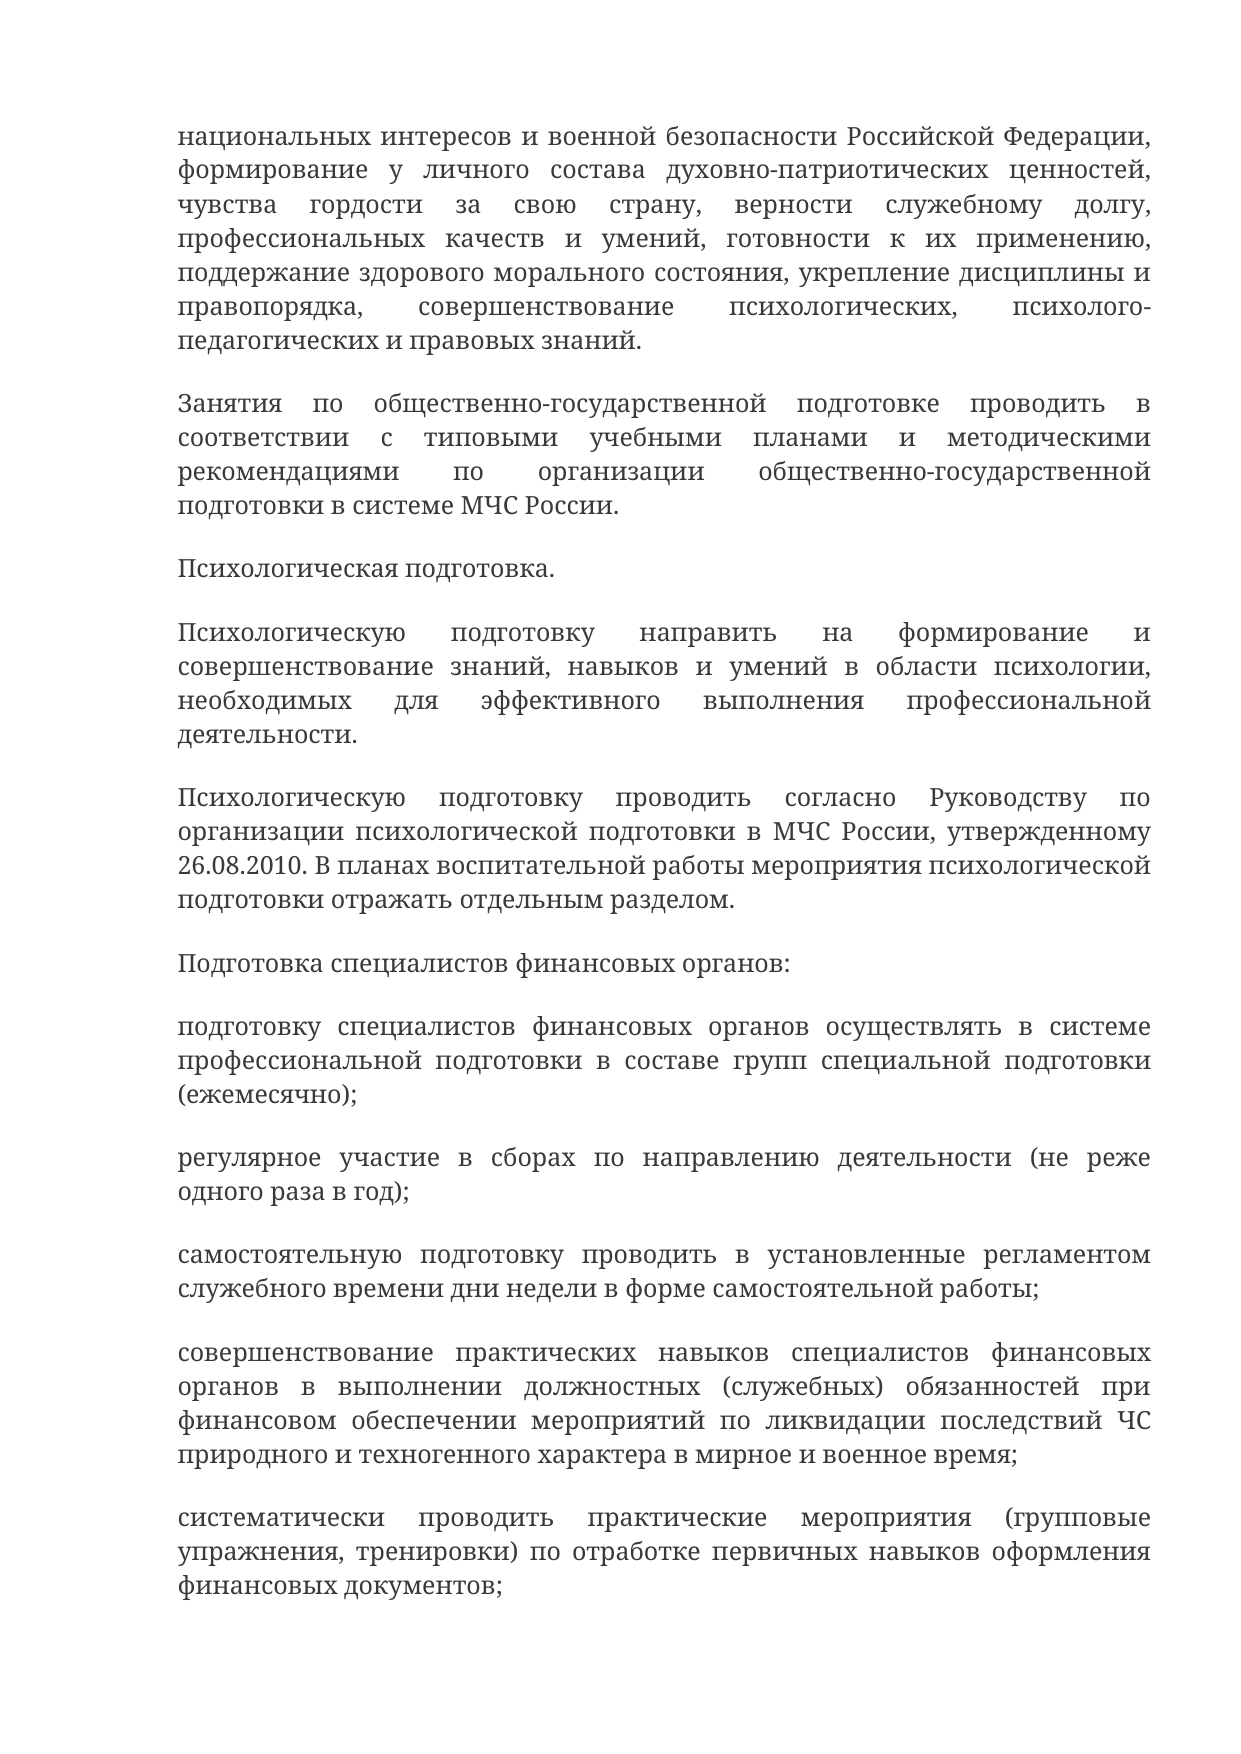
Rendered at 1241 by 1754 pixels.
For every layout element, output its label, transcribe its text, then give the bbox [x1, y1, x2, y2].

text самостоятельную подготовку проводить в установленные регламентом служебного времени дни недели в форме самостоятельной работы; [177, 1237, 1152, 1305]
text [177, 118, 1152, 357]
text Психологическую подготовку проводить согласно Руководству по организации психологической подготовки в МЧС России, утвержденному 26.08.2010. В планах воспитательной работы мероприятия психологической подготовки отражать отдельным разделом. [177, 780, 1152, 916]
text Подготовка специалистов финансовых органов: [177, 945, 1152, 979]
text регулярное участие в сборах по направлению деятельности (не реже одного раза в год); [177, 1140, 1152, 1208]
text систематически проводить практические мероприятия (групповые упражнения, тренировки) по отработке первичных навыков оформления финансовых документов; [177, 1500, 1152, 1602]
text Психологическая подготовка. [177, 551, 1152, 585]
text подготовку специалистов финансовых органов осуществлять в системе профессиональной подготовки в составе групп специальной подготовки (ежемесячно); [177, 1008, 1152, 1111]
text совершенствование практических навыков специалистов финансовых органов в выполнении должностных (служебных) обязанностей при финансовом обеспечении мероприятий по ликвидации последствий ЧС природного и техногенного характера в мирное и военное время; [177, 1334, 1152, 1471]
text Психологическую подготовку направить на формирование и совершенствование знаний, навыков и умений в области психологии, необходимых для эффективного выполнения профессиональной деятельности. [177, 614, 1152, 751]
text Занятия по общественно-государственной подготовке проводить в соответствии с типовыми учебными планами и методическими рекомендациями по организации общественно-государственной подготовки в системе МЧС России. [177, 386, 1152, 522]
